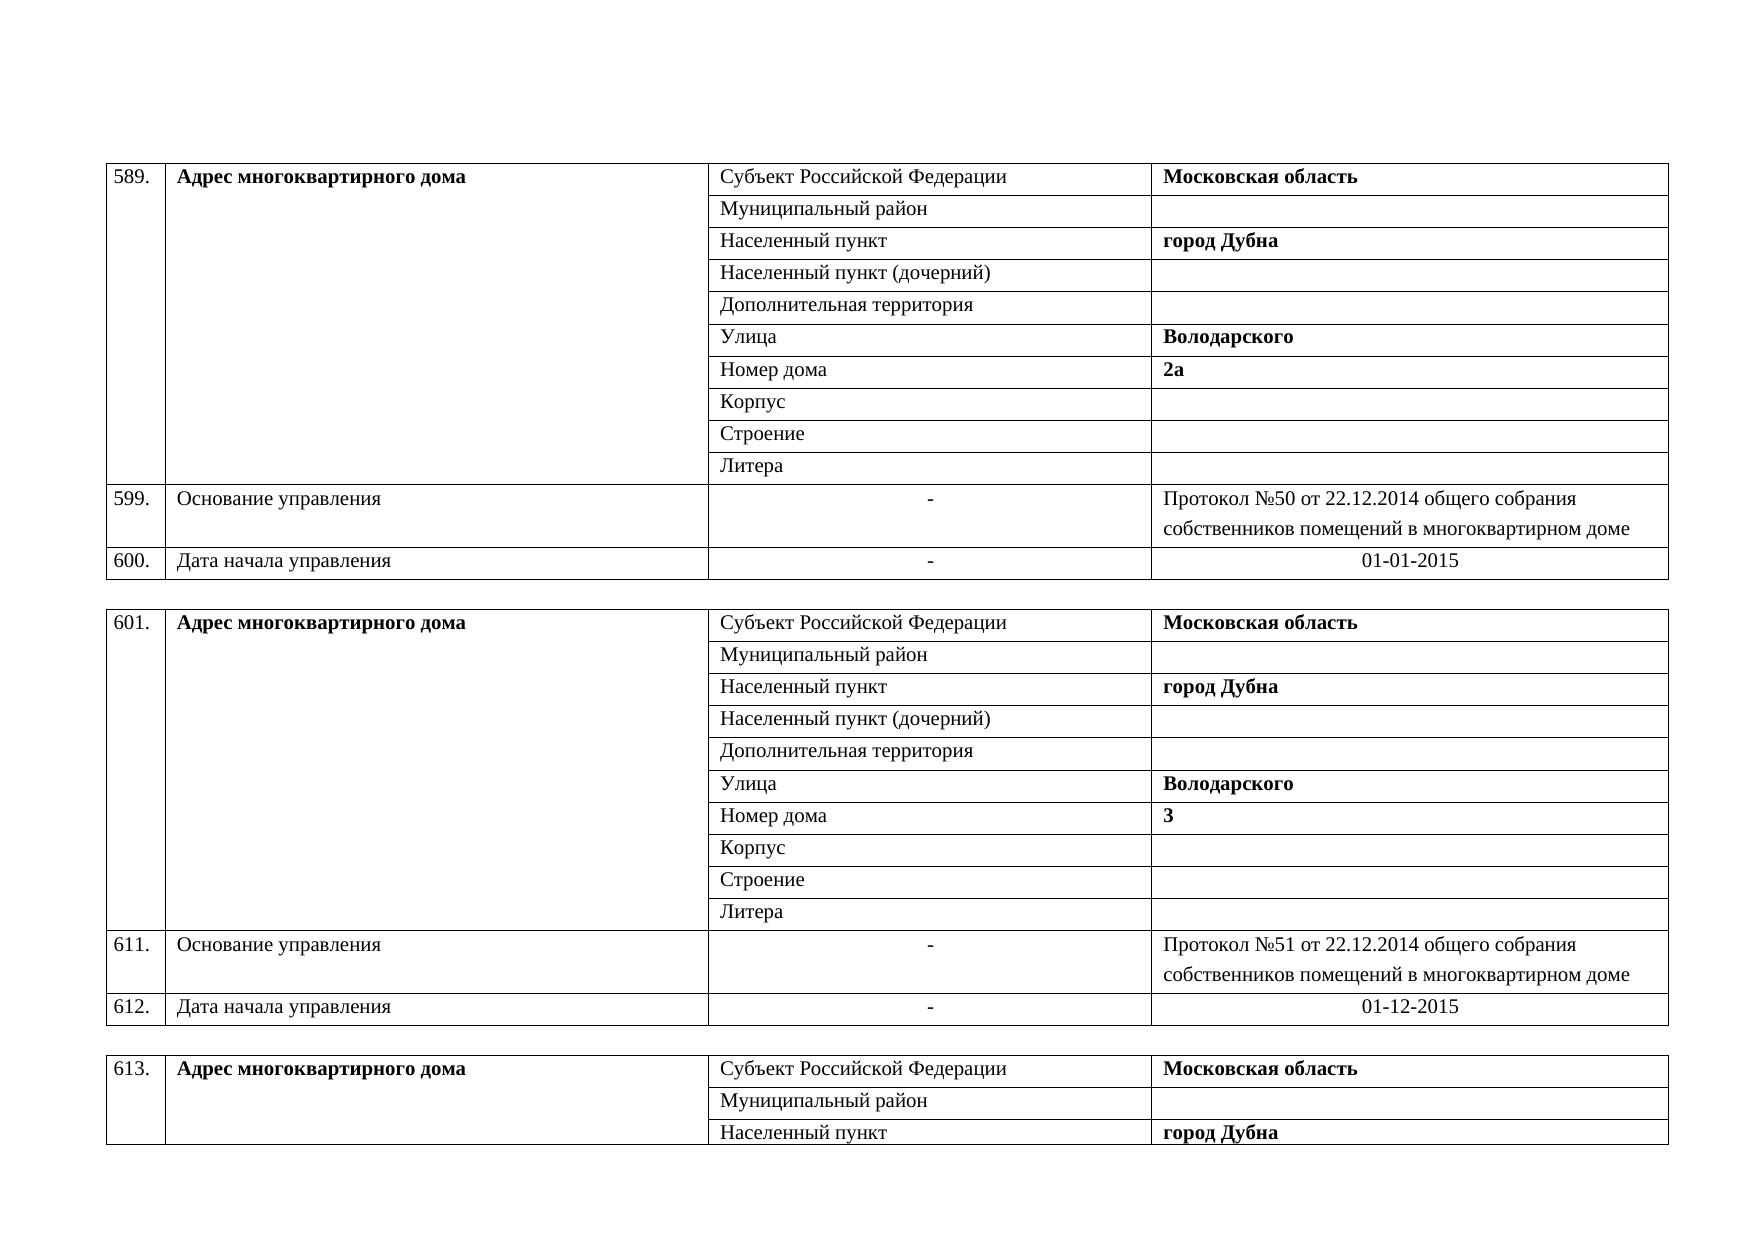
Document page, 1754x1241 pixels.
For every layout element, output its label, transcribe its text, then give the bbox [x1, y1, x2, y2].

table_cell [1152, 389, 1668, 420]
table_header Московская область [1152, 164, 1668, 195]
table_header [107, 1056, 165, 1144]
table_header Субъект Российской Федерации [709, 610, 1151, 641]
table_cell Населенный пункт (дочерний) [709, 706, 1151, 737]
table_cell Литера [709, 453, 1151, 484]
table_cell Улица [709, 325, 1151, 356]
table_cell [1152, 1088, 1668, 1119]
table_cell Населенный пункт [709, 674, 1151, 705]
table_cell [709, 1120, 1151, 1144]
table_cell Корпус [709, 835, 1151, 866]
table_cell Муниципальный район [709, 196, 1151, 227]
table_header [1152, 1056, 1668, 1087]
table_cell 2а [1152, 357, 1668, 388]
table_cell Володарского [1152, 325, 1668, 356]
table_cell [1152, 835, 1668, 866]
table_cell Номер дома [709, 803, 1151, 834]
table_cell [1152, 738, 1668, 769]
table_cell Протокол №51 от 22.12.2014 общего собрания собственников помещений в многоквартирном доме [1152, 931, 1668, 993]
table_header Адрес многоквартирного дома [166, 610, 708, 930]
table_cell Корпус [709, 389, 1151, 420]
table_cell [1152, 421, 1668, 452]
table_header [107, 164, 165, 484]
table_cell Строение [709, 867, 1151, 898]
table_cell город Дубна [1152, 228, 1668, 259]
table_cell Литера [709, 899, 1151, 930]
table_cell Населенный пункт [709, 228, 1151, 259]
table_header Адрес многоквартирного дома [166, 164, 708, 484]
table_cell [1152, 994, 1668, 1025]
table_cell Улица [709, 771, 1151, 802]
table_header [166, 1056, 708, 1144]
table_cell [1152, 706, 1668, 737]
table_cell [107, 485, 165, 547]
table_cell [1152, 196, 1668, 227]
table_cell - [709, 485, 1151, 547]
table_cell 01-01-2015 [1152, 548, 1668, 579]
table_cell [107, 548, 165, 579]
table_header [107, 610, 165, 930]
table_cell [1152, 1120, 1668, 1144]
table_cell [107, 994, 165, 1025]
table_cell 3 [1152, 803, 1668, 834]
table_cell город Дубна [1152, 674, 1668, 705]
table_cell [1152, 292, 1668, 323]
table_cell Населенный пункт (дочерний) [709, 260, 1151, 291]
table_cell Дополнительная территория [709, 738, 1151, 769]
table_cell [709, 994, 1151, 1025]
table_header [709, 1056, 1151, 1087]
table_cell - [709, 931, 1151, 993]
table_cell Володарского [1152, 771, 1668, 802]
table_cell Дополнительная территория [709, 292, 1151, 323]
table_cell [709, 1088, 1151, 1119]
table_header Субъект Российской Федерации [709, 164, 1151, 195]
table_cell [1152, 867, 1668, 898]
table_cell Муниципальный район [709, 642, 1151, 673]
table_cell Номер дома [709, 357, 1151, 388]
table_cell [1152, 642, 1668, 673]
table_cell [1152, 260, 1668, 291]
table_cell Протокол №50 от 22.12.2014 общего собрания собственников помещений в многоквартирном доме [1152, 485, 1668, 547]
table_cell Дата начала управления [166, 994, 708, 1025]
table_cell [1152, 899, 1668, 930]
table_cell Основание управления [166, 931, 708, 993]
table_cell [1152, 453, 1668, 484]
table_cell Дата начала управления [166, 548, 708, 579]
table_cell [107, 931, 165, 993]
table_header Московская область [1152, 610, 1668, 641]
table_cell Строение [709, 421, 1151, 452]
table_cell - [709, 548, 1151, 579]
table_cell Основание управления [166, 485, 708, 547]
